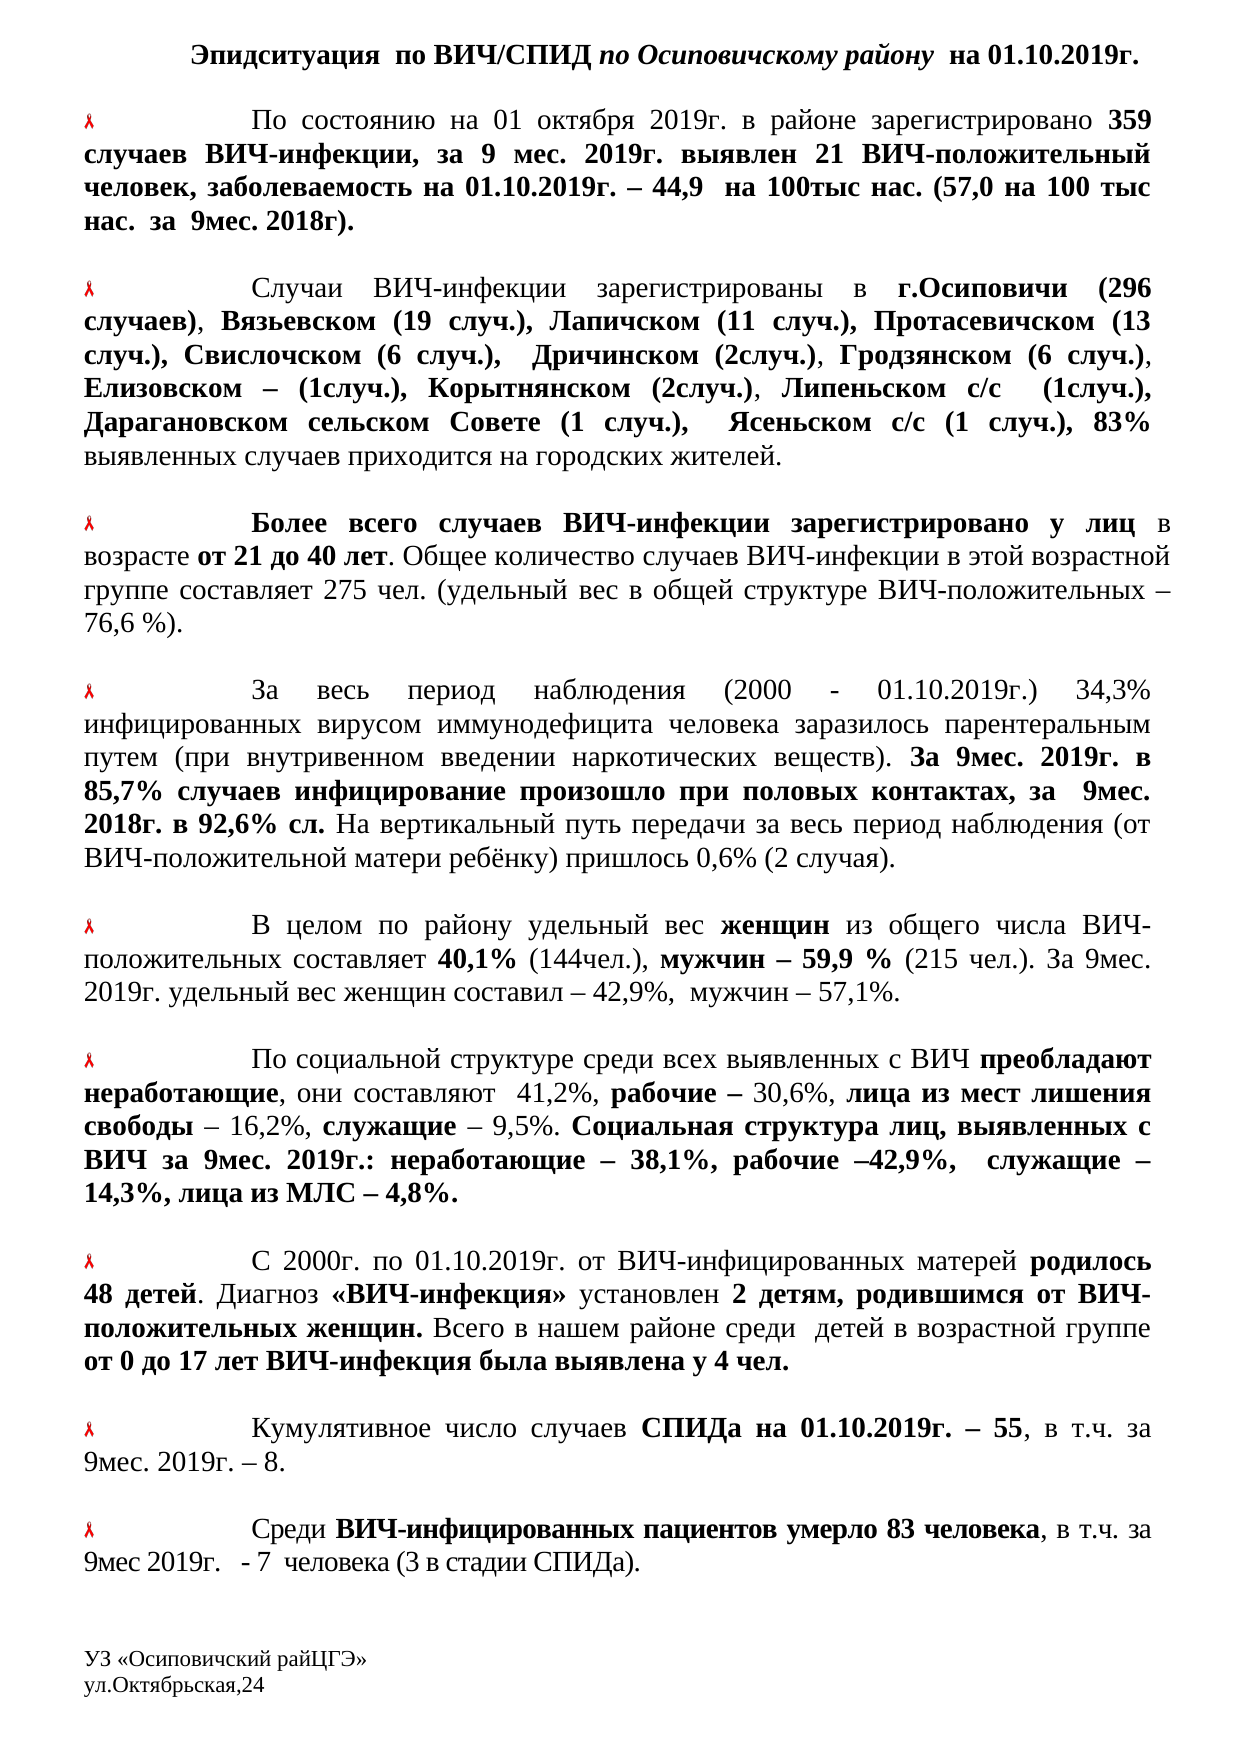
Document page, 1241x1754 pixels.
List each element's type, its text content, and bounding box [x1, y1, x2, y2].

picture [84, 918, 94, 935]
list Кумулятивное число случаев СПИДа на 01.10.2019г. – 55, в т.ч. за 9мес. 2019г. – 8. [83, 1410, 1152, 1477]
picture [84, 1421, 94, 1438]
picture [84, 683, 94, 700]
list В целом по району удельный вес женщин из общего числа ВИЧ-положительных составляет 40,1% (144чел.), мужчин – 59,9 % (215 чел.). За 9мес. 2019г. удельный вес женщин составил – 42,9%, мужчин – 57,1%. [83, 907, 1152, 1008]
text УЗ «Осиповичский райЦГЭ» [83, 1645, 1152, 1671]
text Эпидситуация по ВИЧ/СПИД по Осиповичскому району на 01.10.2019г. [177, 37, 1152, 71]
picture [84, 280, 94, 298]
picture [84, 1052, 94, 1069]
list По состоянию на 01 октября 2019г. в районе зарегистрировано 359 случаев ВИЧ-инфекции, за 9 мес. 2019г. выявлен 21 ВИЧ-положительный человек, заболеваемость на 01.10.2019г. – 44,9 на 100тыс нас. (57,0 на 100 тыс нас. за 9мес. 2018г). [83, 102, 1152, 236]
list По социальной структуре среди всех выявленных с ВИЧ преобладают неработающие, они составляют 41,2%, рабочие – 30,6%, лица из мест лишения свободы – 16,2%, служащие – 9,5%. Социальная структура лиц, выявленных с ВИЧ за 9мес. 2019г.: неработающие – 38,1%, рабочие –42,9%, служащие – 14,3%, лица из МЛС – 4,8%. [83, 1041, 1152, 1209]
picture [84, 515, 94, 532]
list Среди ВИЧ-инфицированных пациентов умерло 83 человека, в т.ч. за 9мес 2019г. - 7 человека (3 в стадии СПИДа). [83, 1511, 1152, 1578]
list За весь период наблюдения (2000 - 01.10.2019г.) 34,3% инфицированных вирусом иммунодефицита человека заразилось парентеральным путем (при внутривенном введении наркотических веществ). За 9мес. 2019г. в 85,7% случаев инфицирование произошло при половых контактах, за 9мес. 2018г. в 92,6% сл. На вертикальный путь передачи за весь период наблюдения (от ВИЧ-положительной матери ребёнку) пришлось 0,6% (2 случая). [83, 672, 1152, 874]
list Случаи ВИЧ-инфекции зарегистрированы в г.Осиповичи (296 случаев), Вязьевском (19 случ.), Лапичском (11 случ.), Протасевичском (13 случ.), Свислочском (6 случ.), Дричинском (2случ.), Гродзянском (6 случ.), Елизовском – (1случ.), Корытнянском (2случ.), Липеньском с/с (1случ.), Дарагановском сельском Совете (1 случ.), Ясеньском с/с (1 случ.), 83% выявленных случаев приходится на городских жителей. [83, 270, 1152, 471]
picture [84, 1253, 94, 1270]
picture [84, 1521, 94, 1539]
list С 2000г. по 01.10.2019г. от ВИЧ-инфицированных матерей родилось 48 детей. Диагноз «ВИЧ-инфекция» установлен 2 детям, родившимся от ВИЧ-положительных женщин. Всего в нашем районе среди детей в возрастной группе от 0 до 17 лет ВИЧ-инфекция была выявлена у 4 чел. [83, 1243, 1152, 1377]
text ул.Октябрьская,24 [83, 1671, 1152, 1698]
picture [84, 113, 94, 130]
list Более всего случаев ВИЧ-инфекции зарегистрировано у лиц в возрасте от 21 до 40 лет. Общее количество случаев ВИЧ-инфекции в этой возрастной группе составляет 275 чел. (удельный вес в общей структуре ВИЧ-положительных – 76,6 %). [83, 505, 1171, 639]
